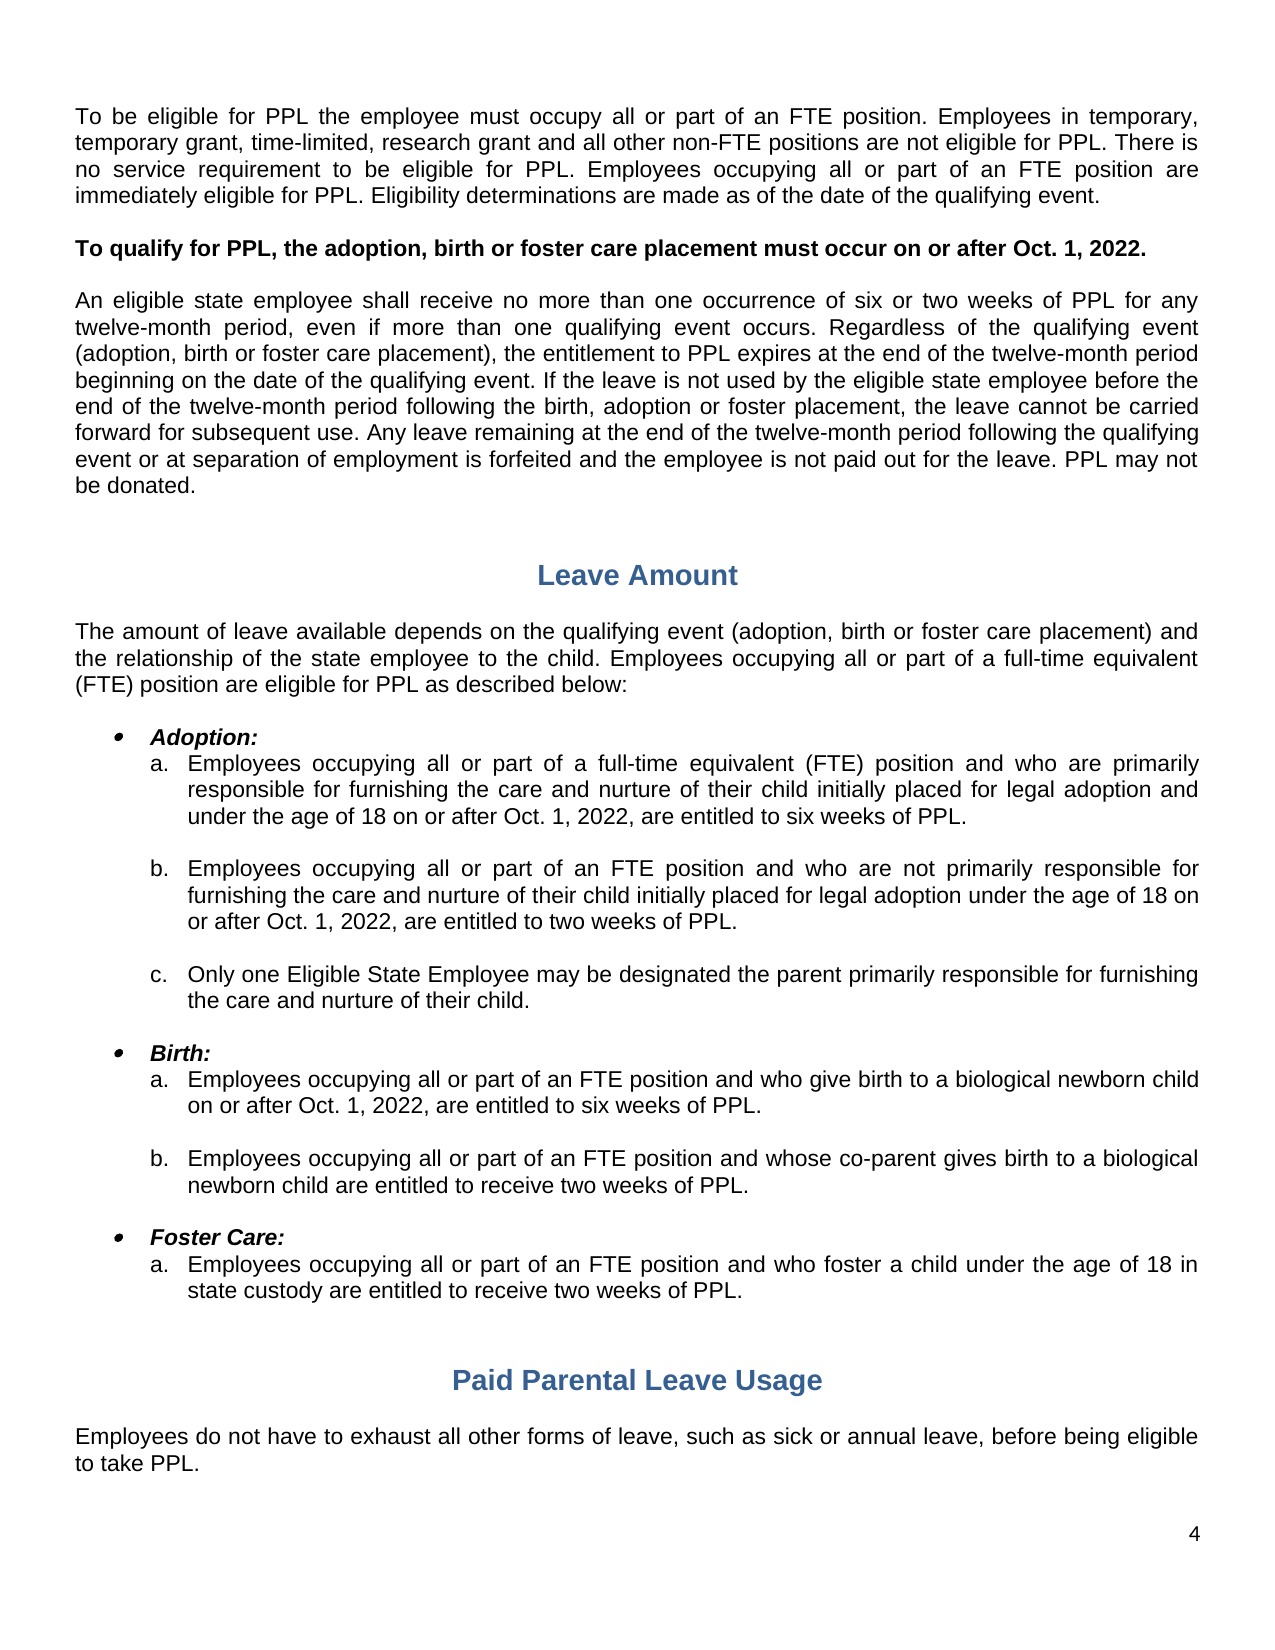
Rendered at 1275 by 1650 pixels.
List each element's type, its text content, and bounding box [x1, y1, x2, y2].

list Employees occupying all or part of an FTE position and who are not primarily responsible for furnishing the care and nurture of their child initially placed for legal adoption under the age of 18 on or after Oct. 1, 2022, are entitled to two weeks of PPL. [150, 855, 1200, 934]
list Adoption: [112, 723, 1200, 750]
subtitle Leave Amount [75, 558, 1200, 592]
subtitle Paid Parental Leave Usage [75, 1363, 1200, 1397]
list Birth: [112, 1040, 1200, 1066]
text An eligible state employee shall receive no more than one occurrence of six or two weeks of PPL for any twelve-month period, even if more than one qualifying event occurs. Regardless of the qualifying event (adoption, birth or foster care placement), the entitlement to PPL expires at the end of the twelve-month period beginning on the date of the qualifying event. If the leave is not used by the eligible state employee before the end of the twelve-month period following the birth, adoption or foster placement, the leave cannot be carried forward for subsequent use. Any leave remaining at the end of the twelve-month period following the qualifying event or at separation of employment is forfeited and the employee is not paid out for the leave. PPL may not be donated. [75, 287, 1200, 498]
list Employees occupying all or part of an FTE position and who give birth to a biological newborn child on or after Oct. 1, 2022, are entitled to six weeks of PPL. [150, 1066, 1200, 1119]
list Employees occupying all or part of an FTE position and whose co-parent gives birth to a biological newborn child are entitled to receive two weeks of PPL. [150, 1145, 1200, 1198]
list Employees occupying all or part of an FTE position and who foster a child under the age of 18 in state custody are entitled to receive two weeks of PPL. [150, 1251, 1200, 1303]
list Foster Care: [112, 1224, 1200, 1251]
text To be eligible for PPL the employee must occupy all or part of an FTE position. Employees in temporary, temporary grant, time-limited, research grant and all other non-FTE positions are not eligible for PPL. There is no service requirement to be eligible for PPL. Employees occupying all or part of an FTE position are immediately eligible for PPL. Eligibility determinations are made as of the date of the qualifying event. [75, 103, 1200, 208]
text To qualify for PPL, the adoption, birth or foster care placement must occur on or after Oct. 1, 2022. [75, 235, 1200, 261]
text The amount of leave available depends on the qualifying event (adoption, birth or foster care placement) and the relationship of the state employee to the child. Employees occupying all or part of a full-time equivalent (FTE) position are eligible for PPL as described below: [75, 618, 1200, 697]
text Employees do not have to exhaust all other forms of leave, such as sick or annual leave, before being eligible to take PPL. [75, 1423, 1200, 1476]
list Employees occupying all or part of a full-time equivalent (FTE) position and who are primarily responsible for furnishing the care and nurture of their child initially placed for legal adoption and under the age of 18 on or after Oct. 1, 2022, are entitled to six weeks of PPL. [150, 750, 1200, 829]
list Only one Eligible State Employee may be designated the parent primarily responsible for furnishing the care and nurture of their child. [150, 961, 1200, 1013]
